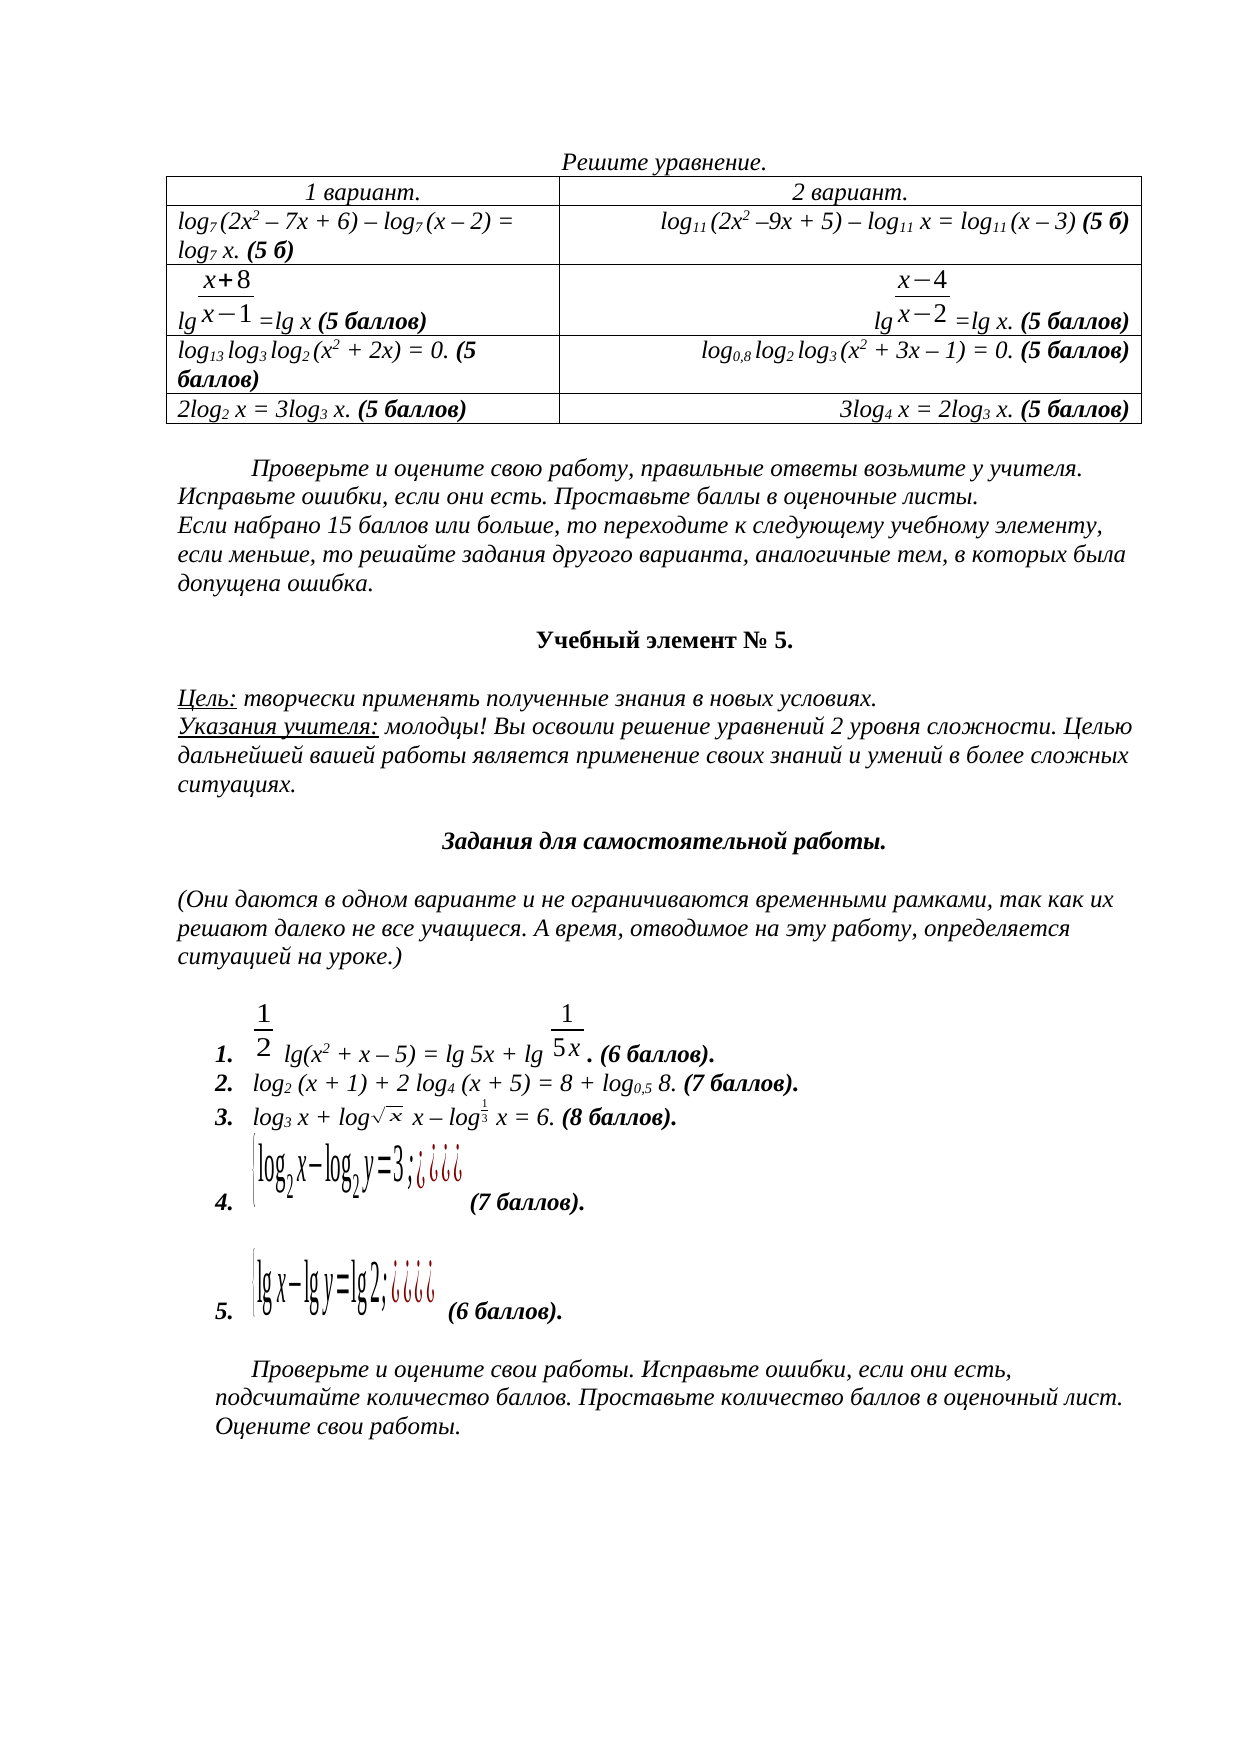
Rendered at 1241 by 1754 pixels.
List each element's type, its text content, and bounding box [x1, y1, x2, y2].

table_cell lg=lg x. (5 баллов) [560, 265, 1141, 334]
text Указания учителя: молодцы! Вы освоили решение уравнений 2 уровня сложности. Целью дальнейшей вашей работы является применение своих знаний и умений в более сложных ситуациях. [177, 711, 1152, 798]
table_cell log7 (2x2 – 7x + 6) – log7 (x – 2) = log7 x. (5 б) [167, 206, 559, 264]
list (7 баллов). [215, 1131, 1152, 1216]
text Если набрано 15 баллов или больше, то переходите к следующему учебному элементу, если меньше, то решайте задания другого варианта, аналогичные тем, в которых была допущена ошибка. [177, 510, 1152, 596]
table_cell log11 (2x2 –9x + 5) – log11 x = log11 (x – 3) (5 б) [560, 206, 1141, 264]
table_cell lg=lg x (5 баллов) [167, 265, 559, 334]
list log3 x + log x – log x = 6. (8 баллов). [215, 1097, 1152, 1131]
text Проверьте и оцените свои работы. Исправьте ошибки, если они есть, подсчитайте количество баллов. Проставьте количество баллов в оценочный лист. Оцените свои работы. [215, 1354, 1152, 1440]
table_cell log13 log3 log2 (x2 + 2x) = 0. (5 баллов) [167, 336, 559, 393]
text Проверьте и оцените свою работу, правильные ответы возьмите у учителя. Исправьте ошибки, если они есть. Проставьте баллы в оценочные листы. [177, 453, 1152, 510]
text Задания для самостоятельной работы. [177, 826, 1152, 855]
text 5. (6 баллов). [215, 1244, 1152, 1325]
text (Они даются в одном варианте и не ограничиваются временными рамками, так как их решают далеко не все учащиеся. А время, отводимое на эту работу, определяется ситуацией на уроке.) [177, 884, 1152, 970]
list lg(x2 + x – 5) = lg 5x + lg . (6 баллов). [215, 999, 1152, 1068]
table_cell 2log2 x = 3log3 x. (5 баллов) [167, 394, 559, 423]
table_header 2 вариант. [560, 177, 1141, 205]
text Цель: творчески применять полученные знания в новых условиях. [177, 683, 1152, 711]
table_cell 3log4 x = 2log3 x. (5 баллов) [560, 394, 1141, 423]
text Учебный элемент № 5. [177, 625, 1152, 654]
text Решите уравнение. [177, 147, 1152, 176]
table_cell log0,8 log2 log3 (x2 + 3x – 1) = 0. (5 баллов) [560, 336, 1141, 393]
list log2 (x + 1) + 2 log4 (x + 5) = 8 + log0,5 8. (7 баллов). [215, 1068, 1152, 1097]
table_header 1 вариант. [167, 177, 559, 205]
